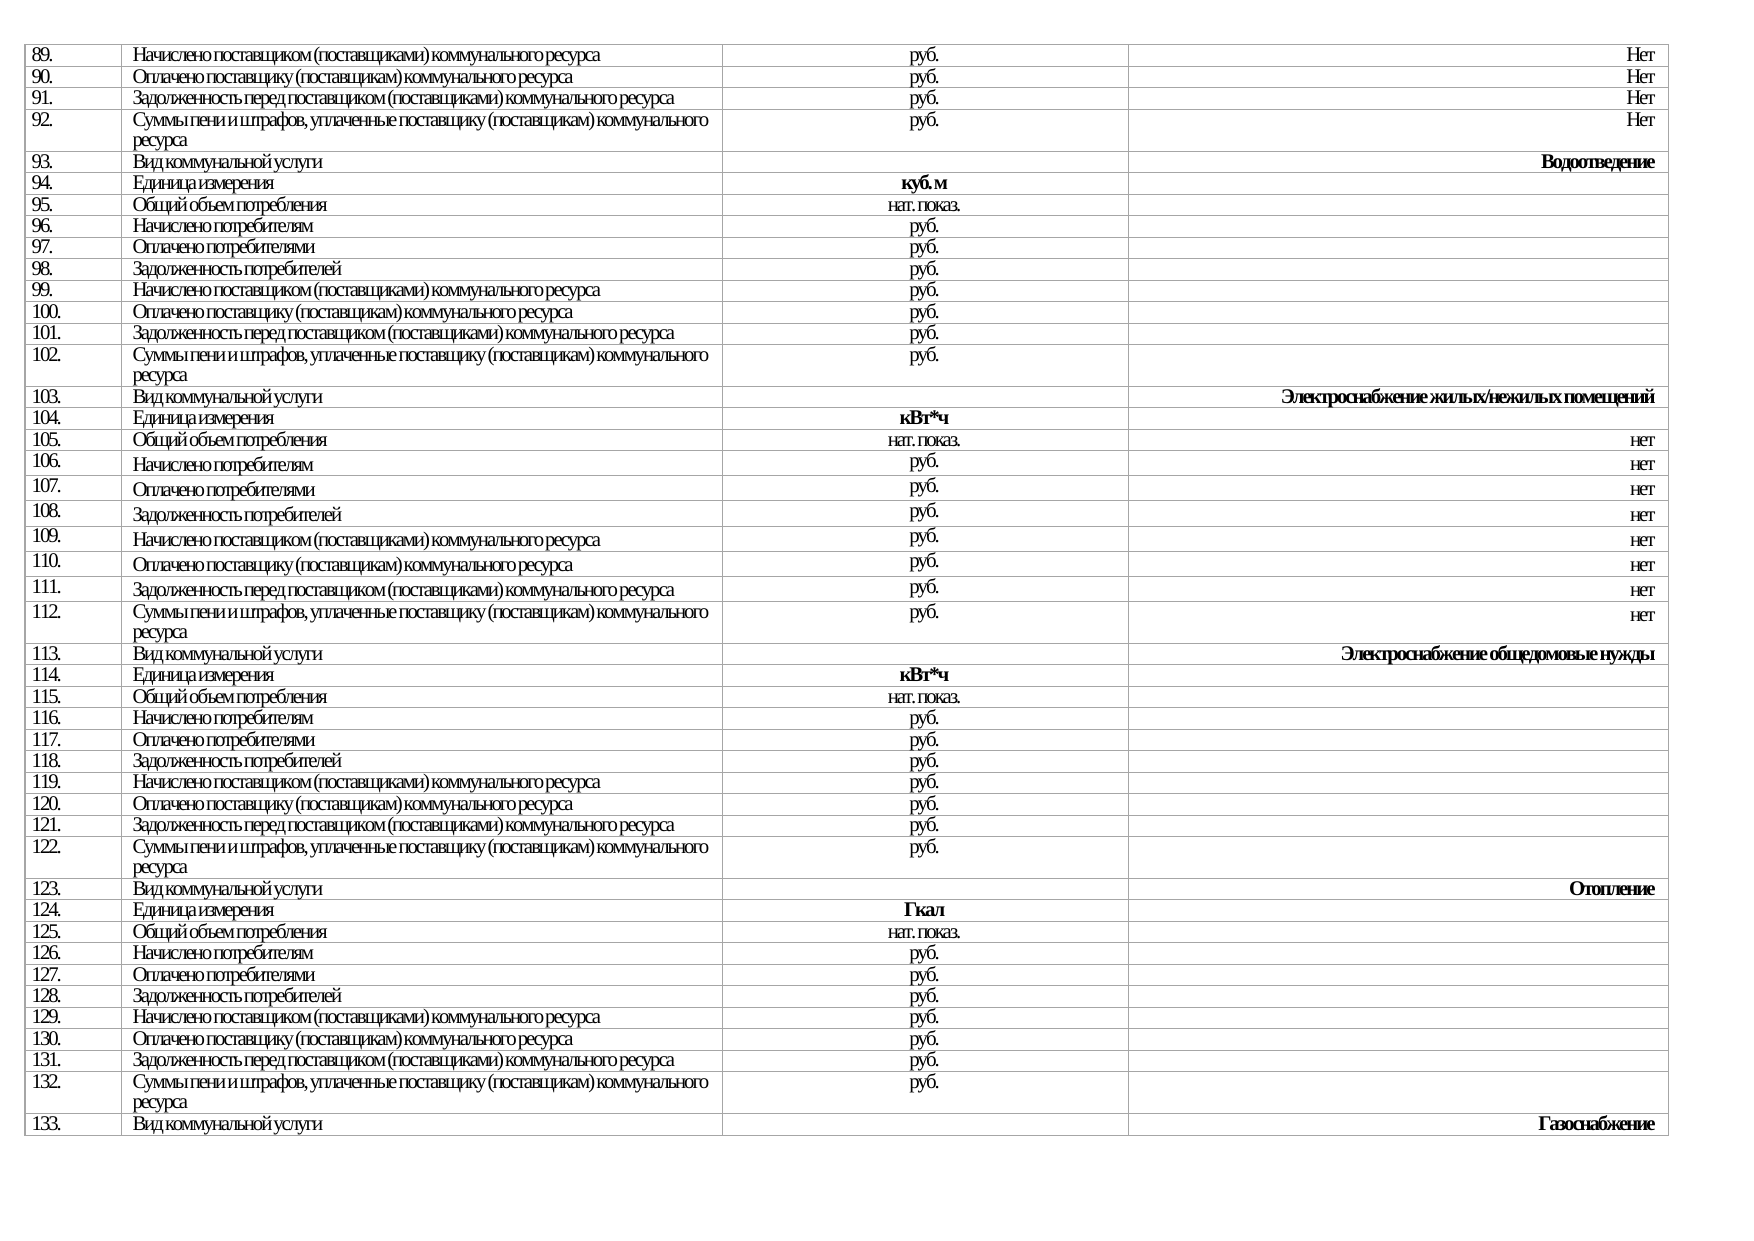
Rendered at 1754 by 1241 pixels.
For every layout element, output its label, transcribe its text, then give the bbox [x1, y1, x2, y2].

table_cell Нет [1129, 110, 1668, 151]
table_cell Начислено поставщиком (поставщиками) коммунального ресурса [122, 527, 722, 551]
table_cell [26, 345, 121, 386]
table_cell руб. [723, 45, 1128, 66]
table_cell нет [1129, 552, 1668, 576]
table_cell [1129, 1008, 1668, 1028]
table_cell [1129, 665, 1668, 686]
table_cell нат. показ. [723, 195, 1128, 215]
table_cell Нет [1129, 88, 1668, 109]
table_cell [26, 602, 121, 643]
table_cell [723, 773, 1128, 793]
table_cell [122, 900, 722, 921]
table_cell [26, 408, 121, 429]
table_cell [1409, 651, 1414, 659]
table_cell Суммы пени и штрафов, уплаченные поставщику (поставщикам) коммунального ресурса [122, 110, 722, 151]
table_cell нет [1129, 476, 1668, 500]
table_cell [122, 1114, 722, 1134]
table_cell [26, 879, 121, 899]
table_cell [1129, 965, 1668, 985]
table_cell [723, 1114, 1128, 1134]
table_cell Электроснабжение жилых/нежилых помещений [1129, 387, 1668, 407]
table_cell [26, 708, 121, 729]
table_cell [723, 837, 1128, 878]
table_cell Начислено потребителям [122, 216, 722, 237]
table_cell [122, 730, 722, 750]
table_cell нет [1129, 602, 1668, 643]
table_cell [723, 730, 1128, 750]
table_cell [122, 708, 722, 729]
table_cell [26, 88, 121, 109]
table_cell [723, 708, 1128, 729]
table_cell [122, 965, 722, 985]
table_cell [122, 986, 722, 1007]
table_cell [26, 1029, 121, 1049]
table_cell Оплачено потребителями [122, 238, 722, 258]
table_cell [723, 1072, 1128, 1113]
table_cell нат. показ. [723, 430, 1128, 450]
table_cell [723, 387, 1128, 407]
table_cell [1129, 302, 1668, 322]
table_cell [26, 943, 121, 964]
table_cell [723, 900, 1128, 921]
table_cell [26, 152, 121, 172]
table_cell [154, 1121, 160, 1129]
table_cell [1129, 324, 1668, 344]
table_cell нет [1129, 527, 1668, 551]
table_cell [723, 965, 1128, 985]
table_cell [26, 238, 121, 258]
table_cell Начислено поставщиком (поставщиками) коммунального ресурса [122, 281, 722, 301]
table_cell Вид коммунальной услуги [122, 152, 722, 172]
table_cell [1129, 345, 1668, 386]
table_cell [1129, 259, 1668, 279]
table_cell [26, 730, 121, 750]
table_cell [723, 152, 1128, 172]
table_cell куб. м [723, 173, 1128, 194]
table_cell руб. [723, 552, 1128, 576]
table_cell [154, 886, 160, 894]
table_cell [26, 173, 121, 194]
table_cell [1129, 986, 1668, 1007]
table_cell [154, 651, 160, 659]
table_cell [26, 45, 121, 66]
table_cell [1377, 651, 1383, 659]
table_cell нет [1129, 577, 1668, 601]
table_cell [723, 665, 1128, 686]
table_cell [26, 644, 121, 664]
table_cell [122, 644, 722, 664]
table_cell [26, 302, 121, 322]
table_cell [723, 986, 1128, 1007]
table_cell Общий объем потребления [122, 195, 722, 215]
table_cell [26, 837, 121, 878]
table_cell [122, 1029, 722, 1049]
table_cell Нет [1129, 67, 1668, 87]
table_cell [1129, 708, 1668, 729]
table_cell руб. [723, 501, 1128, 526]
table_cell нет [1129, 501, 1668, 526]
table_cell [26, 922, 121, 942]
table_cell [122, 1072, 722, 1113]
table_cell руб. [723, 259, 1128, 279]
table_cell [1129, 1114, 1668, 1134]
table_cell Задолженность потребителей [122, 259, 722, 279]
table_cell руб. [723, 602, 1128, 643]
table_cell Оплачено поставщику (поставщикам) коммунального ресурса [122, 552, 722, 576]
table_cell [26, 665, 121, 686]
table_cell [26, 324, 121, 344]
table_cell Водоотведение [1129, 152, 1668, 172]
table_cell кВт*ч [723, 408, 1128, 429]
table_cell руб. [723, 476, 1128, 500]
table_cell [26, 67, 121, 87]
table_cell Оплачено потребителями [122, 476, 722, 500]
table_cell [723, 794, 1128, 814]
table_cell [26, 281, 121, 301]
table_cell руб. [723, 238, 1128, 258]
table_cell [26, 259, 121, 279]
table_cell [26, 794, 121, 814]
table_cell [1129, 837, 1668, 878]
table_cell руб. [723, 451, 1128, 475]
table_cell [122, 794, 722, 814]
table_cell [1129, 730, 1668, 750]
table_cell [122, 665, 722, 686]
table_cell [1129, 195, 1668, 215]
table_cell [1129, 216, 1668, 237]
table_cell [26, 451, 121, 475]
table_cell [1129, 173, 1668, 194]
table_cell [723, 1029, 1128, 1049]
table_cell [26, 110, 121, 151]
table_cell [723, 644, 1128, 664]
table_cell Единица измерения [122, 173, 722, 194]
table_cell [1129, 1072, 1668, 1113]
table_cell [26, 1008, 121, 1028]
table_cell руб. [723, 527, 1128, 551]
table_cell Вид коммунальной услуги [122, 387, 722, 407]
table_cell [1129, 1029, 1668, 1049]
table_cell [26, 195, 121, 215]
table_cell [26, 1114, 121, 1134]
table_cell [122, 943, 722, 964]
table_cell руб. [723, 324, 1128, 344]
table_cell [26, 476, 121, 500]
table_cell руб. [723, 110, 1128, 151]
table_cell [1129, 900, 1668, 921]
table_cell Задолженность потребителей [122, 501, 722, 526]
table_cell руб. [723, 345, 1128, 386]
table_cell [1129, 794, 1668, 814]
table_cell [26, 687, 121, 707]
table_cell Задолженность перед поставщиком (поставщиками) коммунального ресурса [122, 88, 722, 109]
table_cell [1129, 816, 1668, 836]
table_cell Суммы пени и штрафов, уплаченные поставщику (поставщикам) коммунального ресурса [122, 345, 722, 386]
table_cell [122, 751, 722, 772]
table_cell Оплачено поставщику (поставщикам) коммунального ресурса [122, 67, 722, 87]
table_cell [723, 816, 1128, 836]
table_cell руб. [723, 302, 1128, 322]
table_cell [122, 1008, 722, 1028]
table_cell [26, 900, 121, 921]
table_cell [26, 577, 121, 601]
table_cell Начислено потребителям [122, 451, 722, 475]
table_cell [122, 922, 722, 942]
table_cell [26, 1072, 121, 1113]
table_cell Общий объем потребления [122, 430, 722, 450]
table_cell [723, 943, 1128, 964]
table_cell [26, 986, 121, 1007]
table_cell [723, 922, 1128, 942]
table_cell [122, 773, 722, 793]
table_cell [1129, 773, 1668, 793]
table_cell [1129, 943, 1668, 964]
table_cell Оплачено поставщику (поставщикам) коммунального ресурса [122, 302, 722, 322]
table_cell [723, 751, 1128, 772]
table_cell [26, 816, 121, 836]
table_cell [26, 501, 121, 526]
table_cell нет [1129, 451, 1668, 475]
table_cell руб. [723, 281, 1128, 301]
table_cell руб. [723, 216, 1128, 237]
table_cell нет [1129, 430, 1668, 450]
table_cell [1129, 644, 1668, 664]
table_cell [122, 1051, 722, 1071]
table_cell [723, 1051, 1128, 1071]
table_cell [1129, 238, 1668, 258]
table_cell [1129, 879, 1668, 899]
table_cell Единица измерения [122, 408, 722, 429]
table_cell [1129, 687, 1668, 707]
table_cell [26, 527, 121, 551]
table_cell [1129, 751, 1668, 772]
table_cell [26, 216, 121, 237]
table_cell Задолженность перед поставщиком (поставщиками) коммунального ресурса [122, 577, 722, 601]
table_cell Задолженность перед поставщиком (поставщиками) коммунального ресурса [122, 324, 722, 344]
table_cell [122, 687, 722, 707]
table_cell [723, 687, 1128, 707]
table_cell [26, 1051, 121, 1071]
table_cell [26, 552, 121, 576]
table_cell руб. [723, 67, 1128, 87]
table_cell Суммы пени и штрафов, уплаченные поставщику (поставщикам) коммунального ресурса [122, 602, 722, 643]
table_cell [26, 430, 121, 450]
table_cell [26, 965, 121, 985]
table_cell Нет [1129, 45, 1668, 66]
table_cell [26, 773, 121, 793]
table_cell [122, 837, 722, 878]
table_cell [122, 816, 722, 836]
table_cell [1129, 408, 1668, 429]
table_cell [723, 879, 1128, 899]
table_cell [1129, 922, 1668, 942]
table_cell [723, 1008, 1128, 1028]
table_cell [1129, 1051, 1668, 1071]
table_cell [1129, 281, 1668, 301]
table_cell руб. [723, 88, 1128, 109]
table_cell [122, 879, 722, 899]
table_cell Начислено поставщиком (поставщиками) коммунального ресурса [122, 45, 722, 66]
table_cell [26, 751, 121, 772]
table_cell руб. [723, 577, 1128, 601]
table_cell [26, 387, 121, 407]
